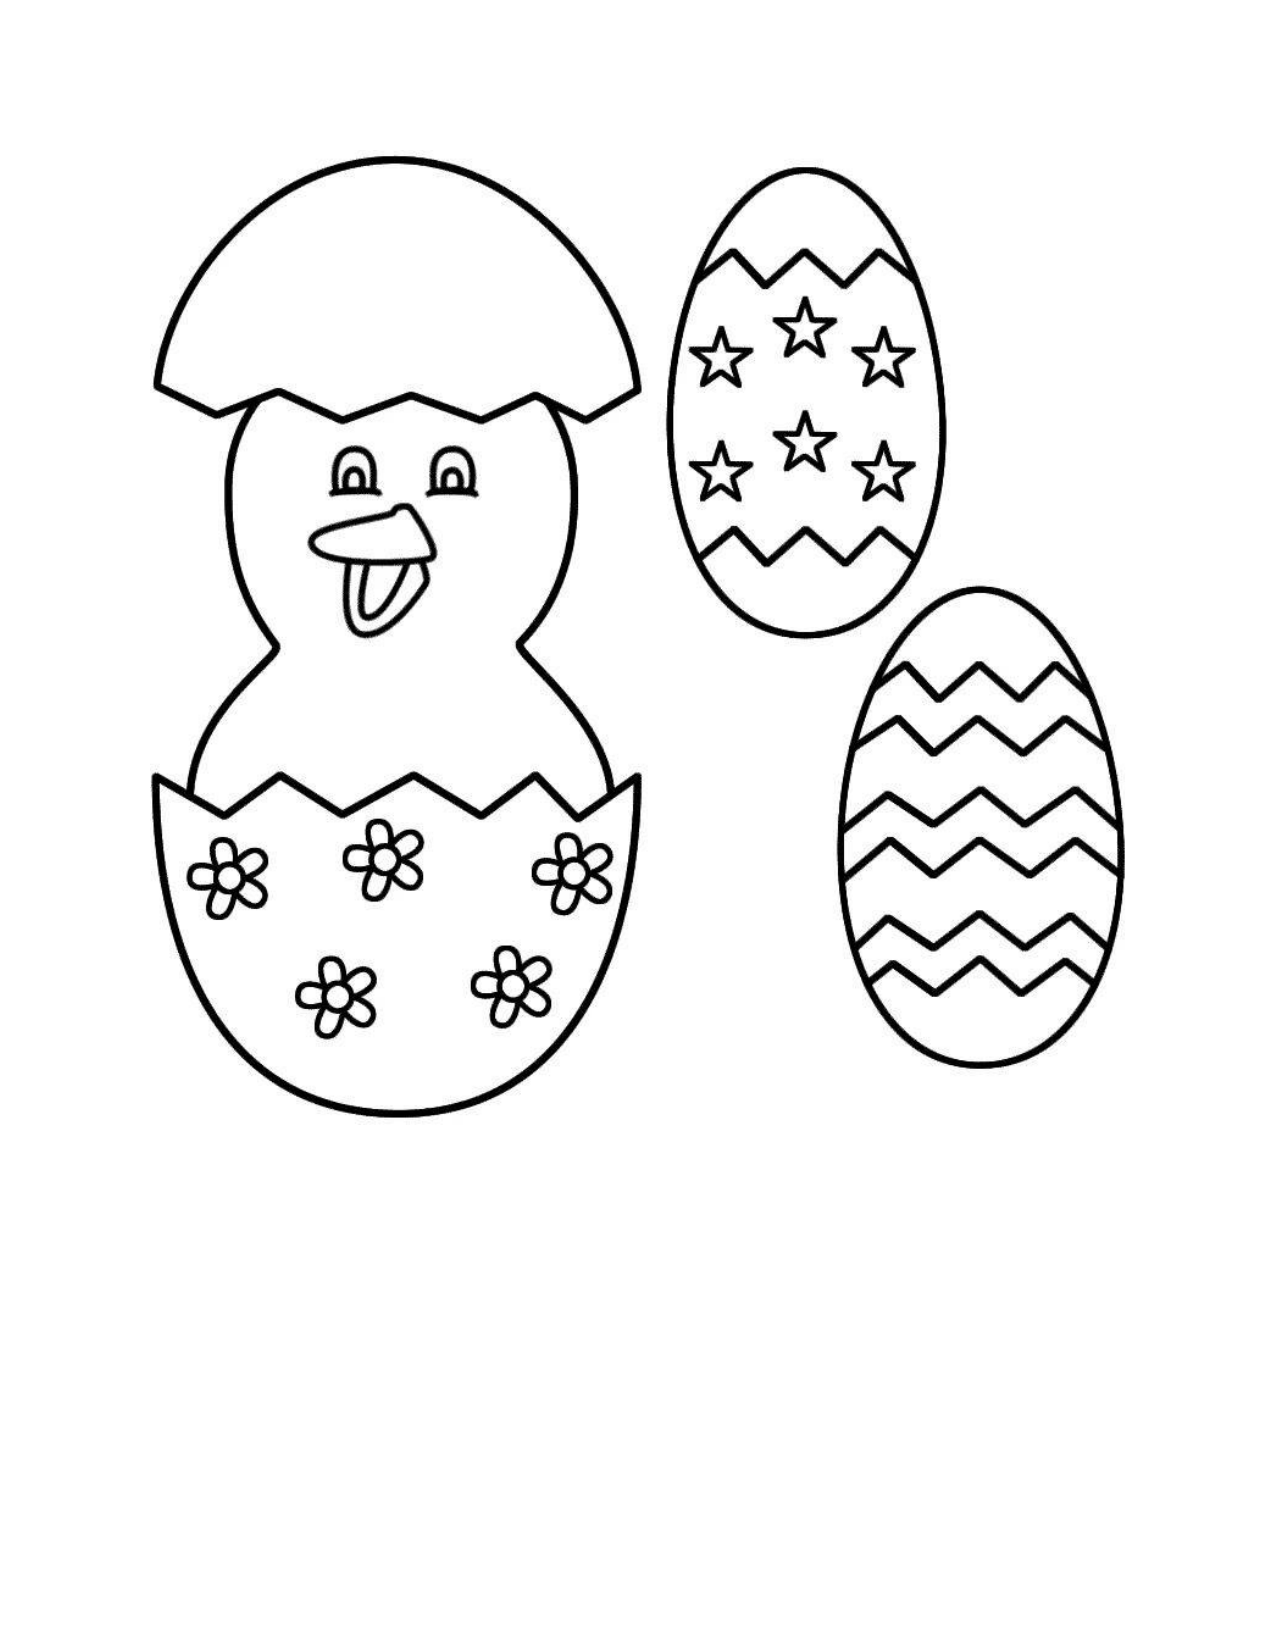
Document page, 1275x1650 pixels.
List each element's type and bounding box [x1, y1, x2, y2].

picture [150, 150, 1125, 1125]
